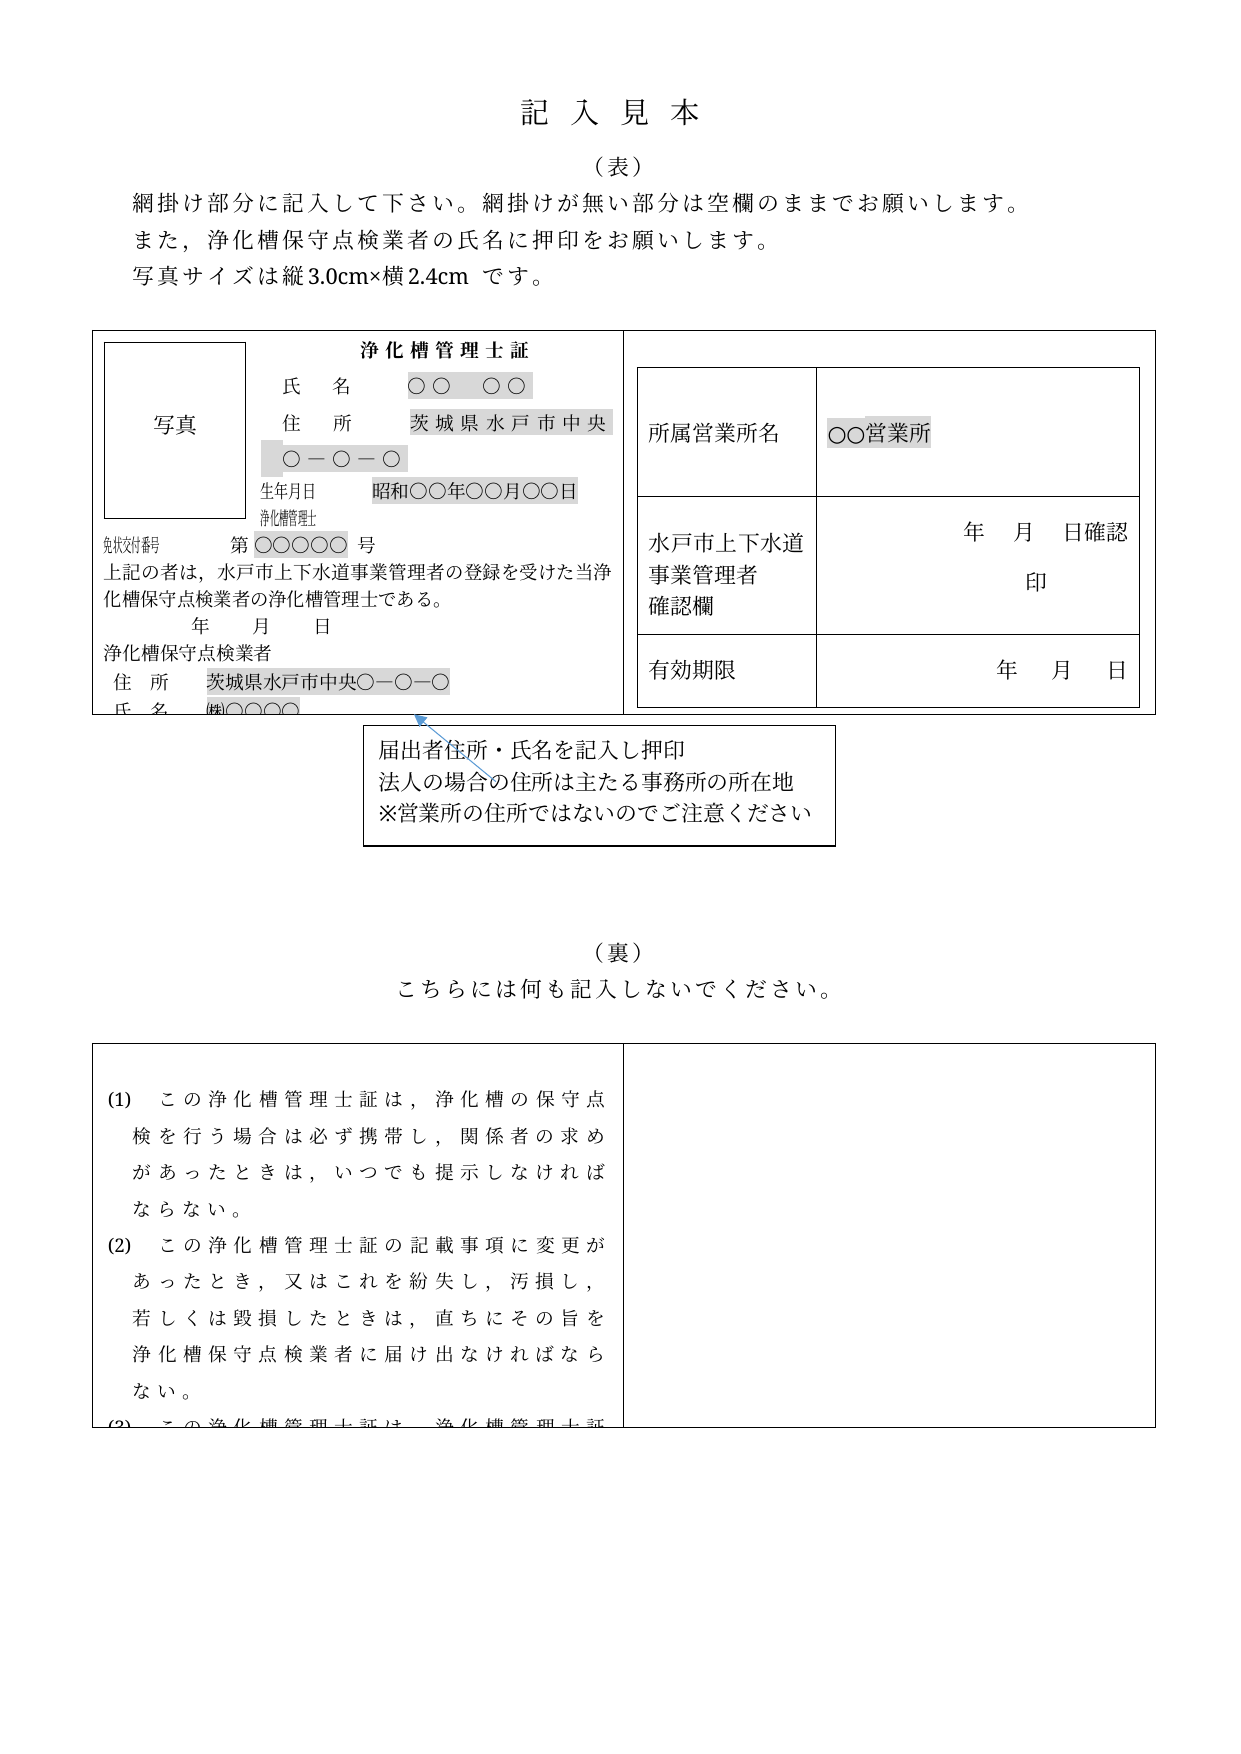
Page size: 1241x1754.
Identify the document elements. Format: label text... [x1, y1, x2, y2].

text 網掛け部分に記入して下さい。網掛けが無い部分は空欄のままでお願いします。 [33, 184, 1208, 220]
text （裏） [33, 933, 1208, 970]
text また，浄化槽保守点検業者の氏名に押印をお願いします。 [33, 220, 1208, 257]
table_header [624, 331, 1155, 714]
text 記入見本 [33, 74, 1208, 147]
text 写真サイズは縦3.0cm×横2.4cmです。 [33, 257, 1208, 293]
table_header [624, 1044, 1155, 1427]
text こちらには何も記入しないでください。 [33, 970, 1208, 1006]
table_header 浄化槽管理士証 氏 名 ○○ ○○ 住 所 茨城県水戸市中央○―○―○ 生年月日 昭和○○年○○月○○日 浄化槽管理士 免状交付番号 第 ○○○○○ 号 上記の者は，水戸市上下水道事業管理者の登録を受けた当浄化槽保守点検業者の浄化槽管理士である。 年 月 日 浄化槽保守点検業者 住 所 茨城県水戸市中央○―○―○ 氏 名 ㈱○○○○ 登録番号 第 号 [93, 331, 623, 714]
text （表） [33, 147, 1208, 184]
table_header (1) この浄化槽管理士証は，浄化槽の保守点検を行う場合は必ず携帯し，関係者の求めがあったときは，いつでも提示しなければならない。 (2) この浄化槽管理士証の記載事項に変更があったとき，又はこれを紛失し，汚損し，若しくは毀損したときは，直ちにその旨を浄化槽保守点検業者に届け出なければならない。 (3) この浄化槽管理士証は，浄化槽管理士証の書換交付若しくは再交付を受けたとき，又は浄化槽保守点検業者の浄化槽管理士でなくなったときは，直ちに，浄化槽保守点検業者に返納しなければならない。 (4) 浄化槽保守点検業者印，水戸市上下水道事業管理者の確認印及び写真への水戸市上下水道事業管理者の刻印のない浄化槽管理士証は，無効とする。 [93, 1044, 623, 1427]
